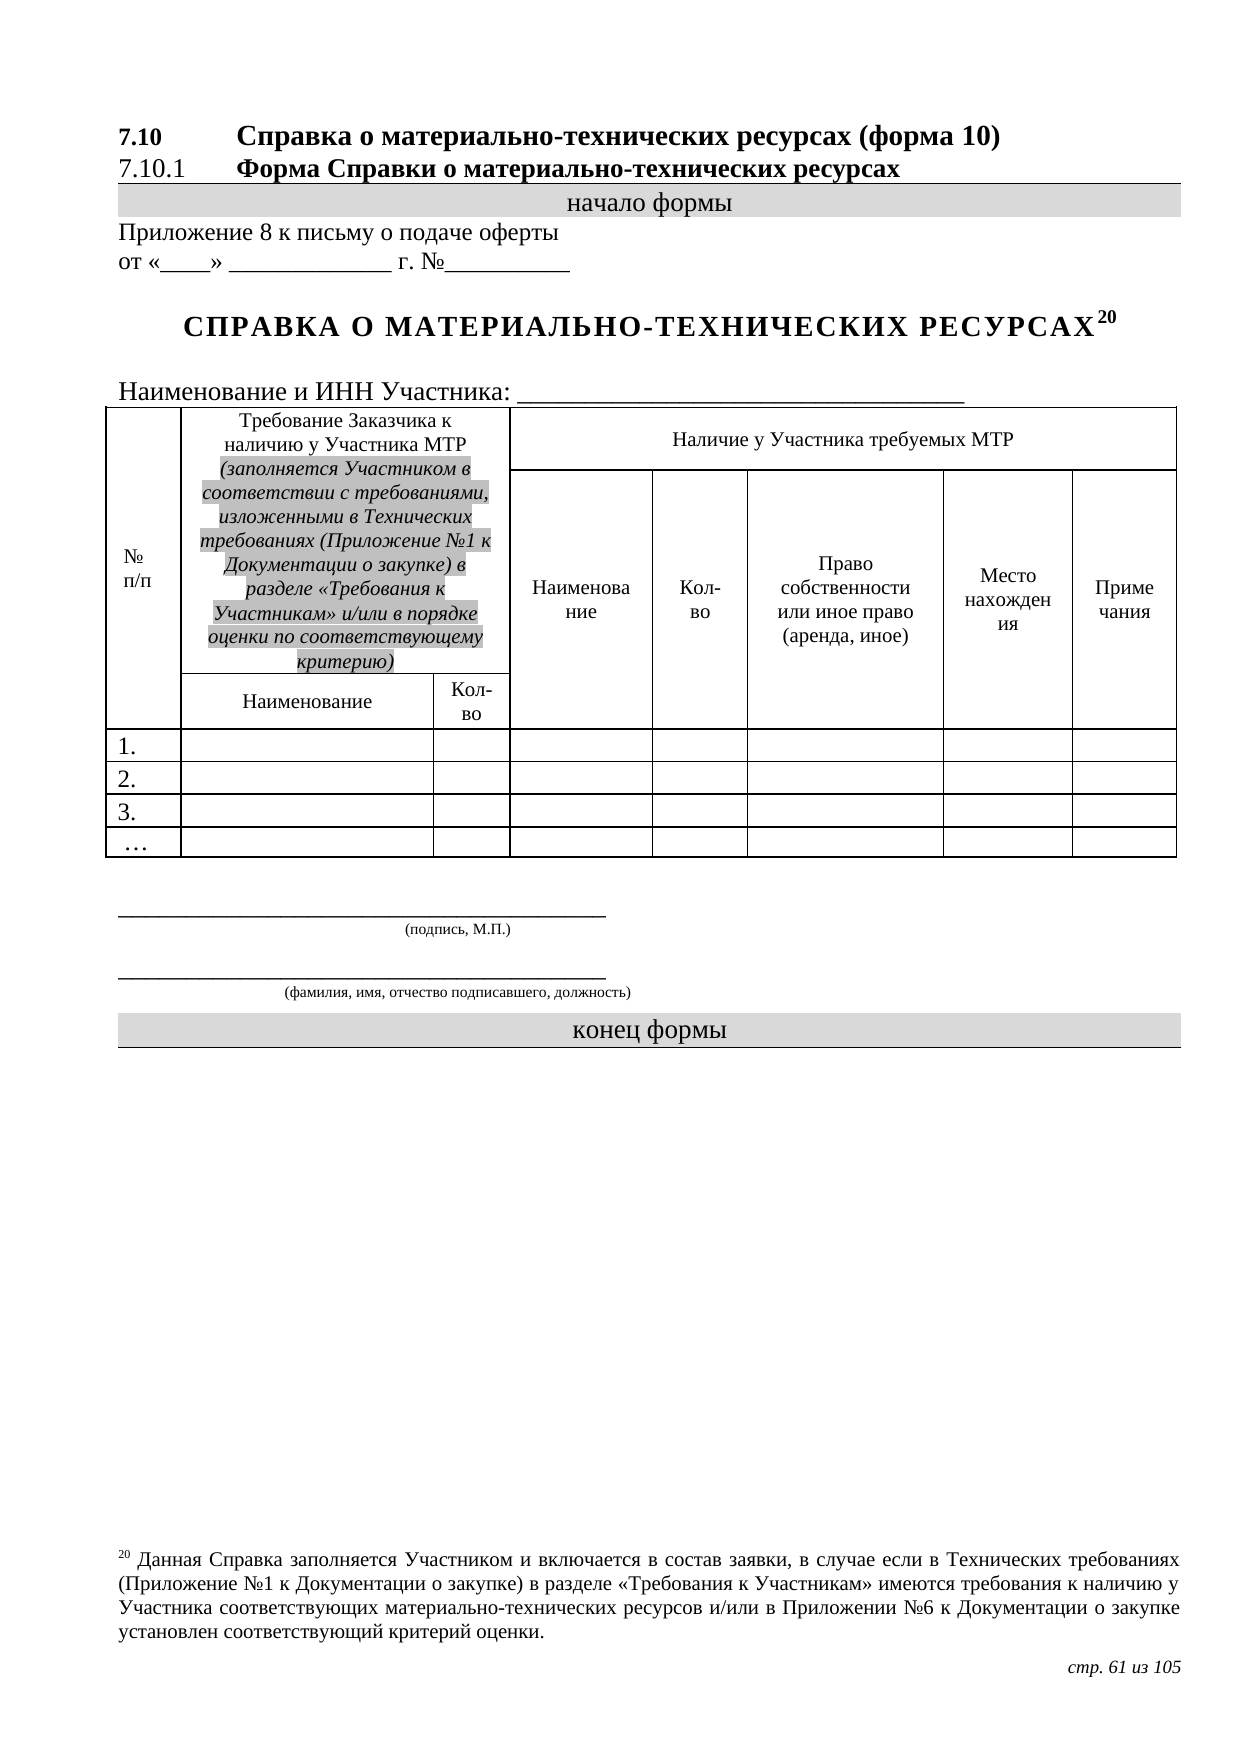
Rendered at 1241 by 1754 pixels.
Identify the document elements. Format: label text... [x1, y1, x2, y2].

text (фамилия, имя, отчество подписавшего, должность) [118, 982, 797, 1013]
text Приложение 8 к письму о подаче оферты от «____» _____________ г. №__________ [118, 217, 1181, 274]
table_cell [434, 795, 509, 826]
table_cell [1073, 762, 1176, 793]
table_cell Наименование [182, 674, 433, 728]
table_cell [944, 828, 1072, 856]
text ____________________________________ [118, 889, 1181, 920]
table_header № п/п [107, 408, 180, 728]
table_cell [1073, 795, 1176, 826]
text Форма Справки о материально-технических ресурсах [118, 152, 1181, 183]
table_cell [653, 730, 747, 761]
table_cell [653, 762, 747, 793]
table_cell [748, 795, 943, 826]
text начало формы [118, 184, 1181, 217]
text Справка о материально-технических ресурсах [118, 306, 1181, 344]
table_cell [434, 828, 509, 856]
table_cell [1073, 828, 1176, 856]
table_cell [182, 795, 433, 826]
table_cell [107, 762, 180, 793]
table_cell [653, 828, 747, 856]
text ____________________________________ [118, 951, 1181, 982]
table_cell [107, 795, 180, 826]
text Наименование и ИНН Участника: _________________________________ [118, 375, 1181, 406]
table_cell Кол-во [434, 674, 509, 728]
table_cell Место нахождения [944, 471, 1072, 728]
subtitle Справка о материально-технических ресурсах (форма 10) [118, 118, 1181, 152]
text конец формы [118, 1013, 1181, 1047]
table_cell [511, 730, 652, 761]
table_cell [944, 730, 1072, 761]
table_header Наличие у Участника требуемых МТР [511, 408, 1176, 469]
table_cell [107, 730, 180, 761]
table_cell [434, 730, 509, 761]
table_cell [748, 762, 943, 793]
table_cell [182, 762, 433, 793]
table_header Требование Заказчика к наличию у Участника МТР (заполняется Участником в соответствии с требованиями, изложенными в Технических требованиях (Приложение №1 к Документации о закупке) в разделе «Требования к Участникам» и/или в порядке оценки по соответствующему критерию) [182, 408, 509, 673]
table_cell [511, 762, 652, 793]
table_cell [748, 828, 943, 856]
table_cell [511, 828, 652, 856]
table_cell Наименование [511, 471, 652, 728]
text (подпись, М.П.) [118, 920, 797, 951]
table_cell [944, 795, 1072, 826]
table_cell [653, 795, 747, 826]
table_cell [944, 762, 1072, 793]
table_cell [434, 762, 509, 793]
table_cell [1073, 730, 1176, 761]
table_cell … [107, 828, 180, 856]
table_cell [182, 730, 433, 761]
table_cell Право собственности или иное право (аренда, иное) [748, 471, 943, 728]
table_cell [748, 730, 943, 761]
table_cell Кол-во [653, 471, 747, 728]
table_cell Примечания [1073, 471, 1176, 728]
table_cell [511, 795, 652, 826]
table_cell [182, 828, 433, 856]
